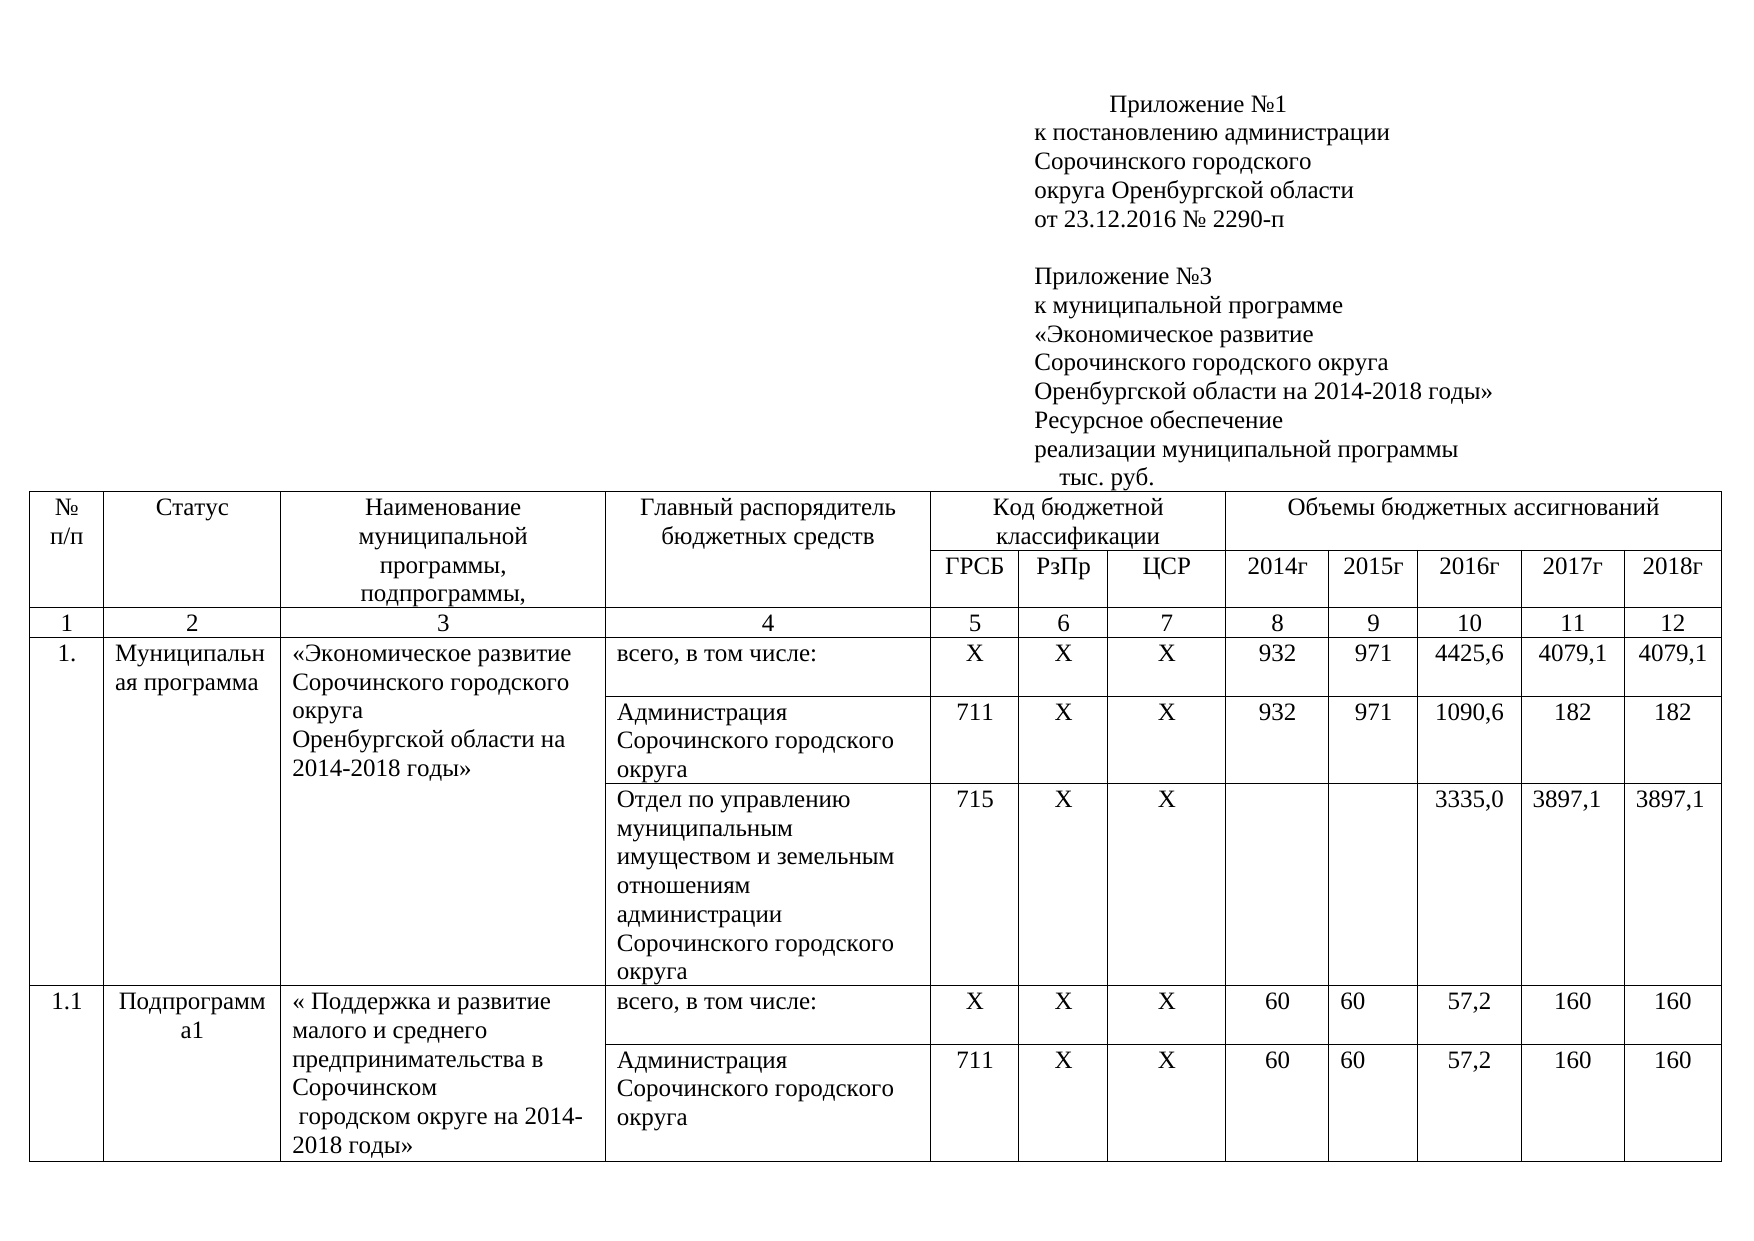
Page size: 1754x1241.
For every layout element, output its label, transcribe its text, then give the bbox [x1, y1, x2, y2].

table_cell 711 [931, 1045, 1018, 1161]
table_cell [1329, 784, 1417, 985]
table_cell «Экономическое развитие Сорочинского городского округа Оренбургской области на 2014-2018 годы» [281, 638, 605, 985]
table_cell 11 [1522, 608, 1624, 637]
table_cell 971 [1329, 638, 1417, 696]
table_cell ЦСР [1108, 551, 1225, 607]
table_cell 711 [931, 697, 1018, 783]
table_cell 1. [30, 638, 103, 985]
table_cell 160 [1522, 1045, 1624, 1161]
table_cell Х [931, 638, 1018, 696]
text Приложение №3 [1034, 261, 1695, 290]
table_cell 57,2 [1418, 986, 1521, 1044]
table_cell 60 [1329, 1045, 1417, 1161]
table_cell Х [1019, 1045, 1107, 1161]
text к постановлению администрации [1034, 117, 1695, 146]
table_cell 4079,1 [1625, 638, 1721, 696]
table_cell РзПр [1019, 551, 1107, 607]
table_cell Х [1108, 986, 1225, 1044]
table_cell 2015г [1329, 551, 1417, 607]
text Сорочинского городского [1034, 146, 1695, 175]
table_cell Х [1108, 638, 1225, 696]
text Приложение №1 [1034, 89, 1695, 117]
text «Экономическое развитие [1034, 319, 1695, 347]
table_cell 4079,1 [1522, 638, 1624, 696]
table_cell Х [931, 986, 1018, 1044]
table_cell 971 [1329, 697, 1417, 783]
table_cell 1.1 [30, 986, 103, 1161]
table_cell 2 [104, 608, 280, 637]
table_cell 715 [931, 784, 1018, 985]
table_cell 1 [30, 608, 103, 637]
table_cell 60 [1329, 986, 1417, 1044]
table_cell 2014г [1226, 551, 1328, 607]
table_cell всего, в том числе: [606, 638, 930, 696]
table_header Главный распорядитель бюджетных средств [606, 492, 930, 607]
table_header № п/п [30, 492, 103, 607]
text Сорочинского городского округа [1034, 347, 1695, 376]
table_cell 6 [1019, 608, 1107, 637]
table_cell Х [1108, 784, 1225, 985]
text Ресурсное обеспечение [1034, 405, 1695, 434]
table_cell 5 [931, 608, 1018, 637]
table_cell 10 [1418, 608, 1521, 637]
text реализации муниципальной программы [1034, 434, 1695, 462]
table_cell 932 [1226, 697, 1328, 783]
table_cell всего, в том числе: [606, 986, 930, 1044]
table_cell 160 [1522, 986, 1624, 1044]
table_cell 3897,1 [1625, 784, 1721, 985]
table_cell Х [1108, 697, 1225, 783]
table_cell 60 [1226, 1045, 1328, 1161]
table_cell 3897,1 [1522, 784, 1624, 985]
table_cell Х [1019, 638, 1107, 696]
text к муниципальной программе [1034, 290, 1695, 319]
table_cell 12 [1625, 608, 1721, 637]
table_cell 3 [281, 608, 605, 637]
table_cell Х [1019, 986, 1107, 1044]
table_header Статус [104, 492, 280, 607]
table_cell 7 [1108, 608, 1225, 637]
table_cell [1226, 784, 1328, 985]
table_cell 4 [606, 608, 930, 637]
table_cell 57,2 [1418, 1045, 1521, 1161]
table_cell 1090,6 [1418, 697, 1521, 783]
table_cell ГРСБ [931, 551, 1018, 607]
table_header Объемы бюджетных ассигнований [1226, 492, 1721, 550]
table_cell Подпрограмма1 [104, 986, 280, 1161]
table_cell Муниципальная программа [104, 638, 280, 985]
table_cell 2018г [1625, 551, 1721, 607]
table_cell Отдел по управлению муниципальным имуществом и земельным отношениям администрации Сорочинского городского округа [606, 784, 930, 985]
table_cell 3335,0 [1418, 784, 1521, 985]
text Оренбургской области на 2014-2018 годы» [1034, 376, 1695, 405]
table_cell 932 [1226, 638, 1328, 696]
table_header Наименование муниципальной программы, подпрограммы, [281, 492, 605, 607]
table_header Код бюджетной классификации [931, 492, 1225, 550]
table_cell 182 [1522, 697, 1624, 783]
table_cell 2017г [1522, 551, 1624, 607]
table_cell 160 [1625, 1045, 1721, 1161]
table_cell Администрация Сорочинского городского округа [606, 697, 930, 783]
table_cell 4425,6 [1418, 638, 1521, 696]
table_cell 160 [1625, 986, 1721, 1044]
text округа Оренбургской области [1034, 175, 1695, 204]
table_cell « Поддержка и развитие малого и среднего предпринимательства в Сорочинском городском округе на 2014-2018 годы» [281, 986, 605, 1161]
table_cell Х [1019, 697, 1107, 783]
table_cell Х [1108, 1045, 1225, 1161]
text от 23.12.2016 № 2290-п [1034, 204, 1695, 232]
table_cell 9 [1329, 608, 1417, 637]
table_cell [606, 1045, 930, 1161]
table_cell 60 [1226, 986, 1328, 1044]
text тыс. руб. [1034, 462, 1695, 491]
table_cell 2016г [1418, 551, 1521, 607]
table_cell Х [1019, 784, 1107, 985]
table_cell 182 [1625, 697, 1721, 783]
table_cell 8 [1226, 608, 1328, 637]
